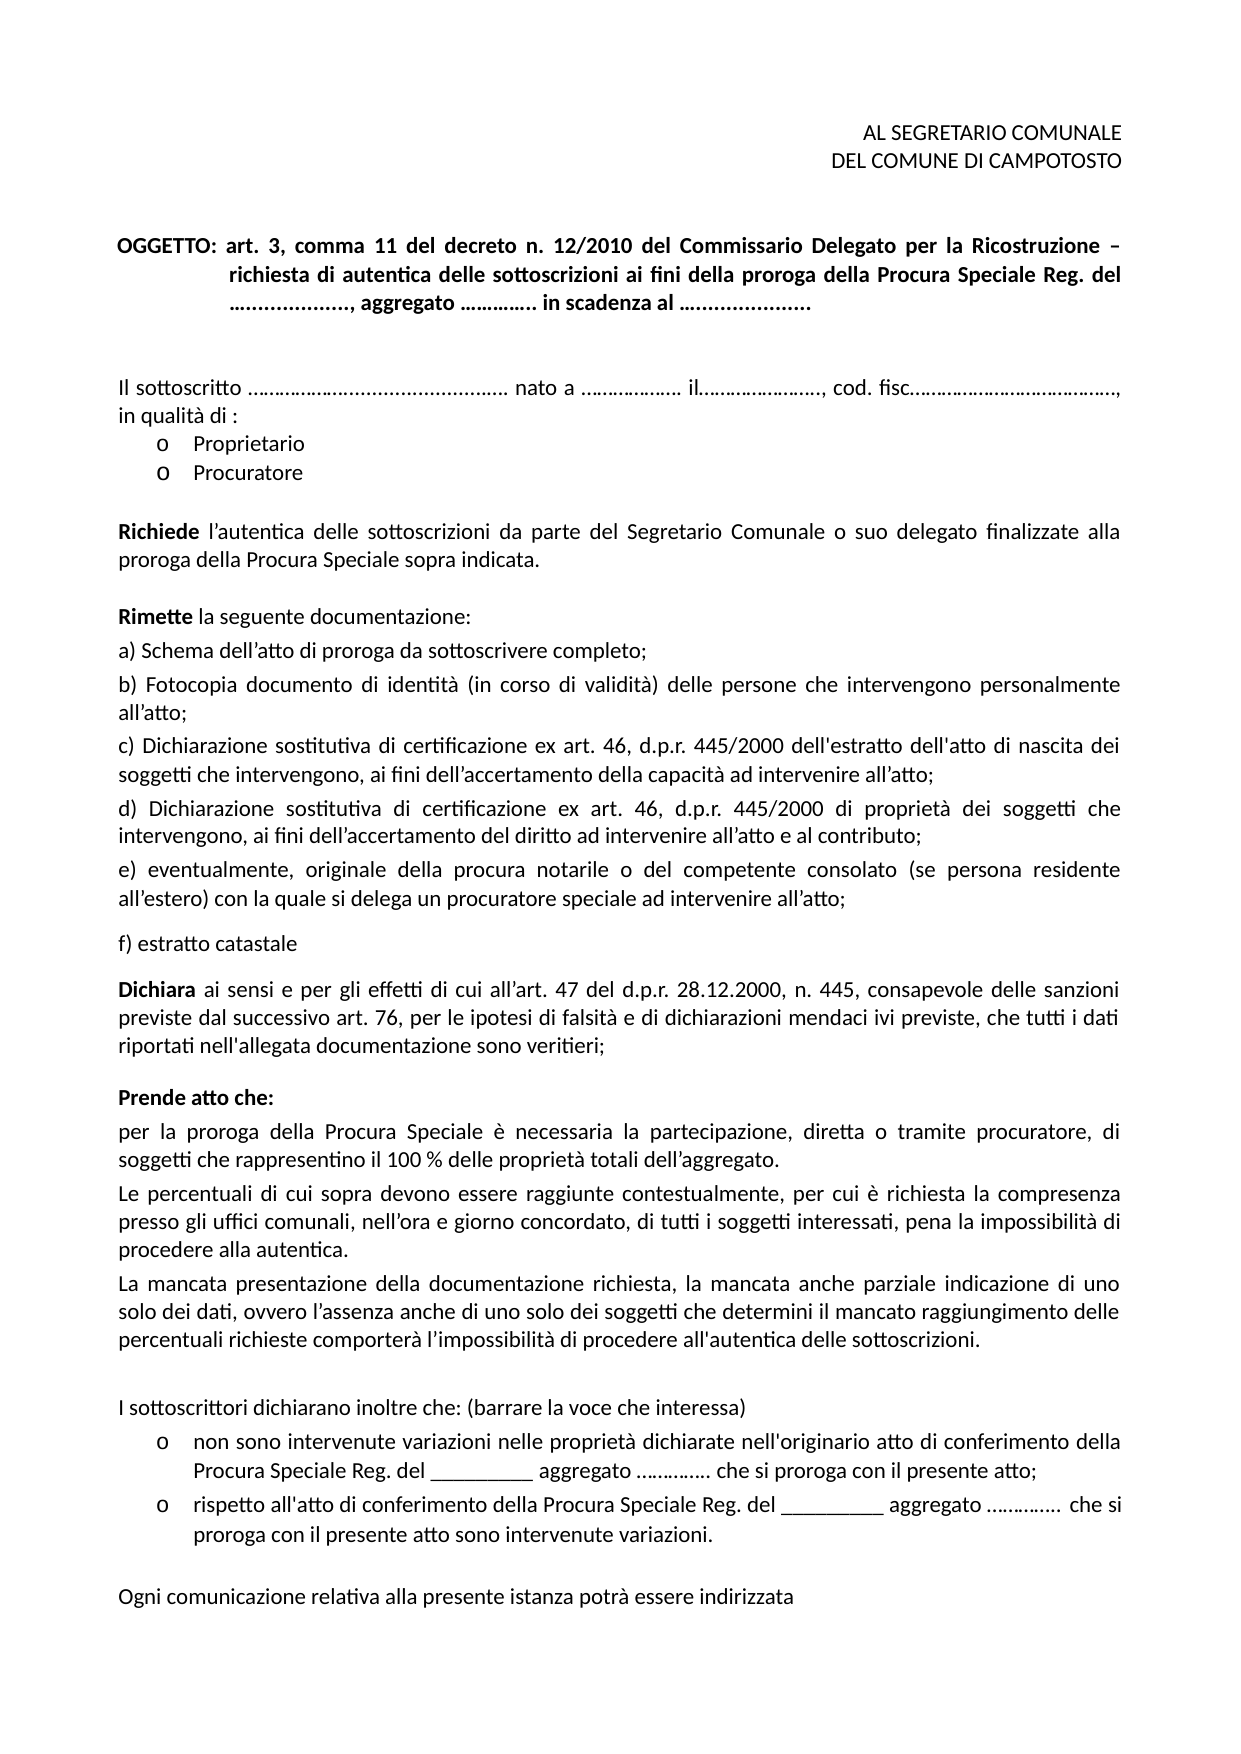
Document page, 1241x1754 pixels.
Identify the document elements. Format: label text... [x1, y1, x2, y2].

list Procuratore [156, 458, 1122, 488]
text per la proroga della Procura Speciale è necessaria la partecipazione, diretta o tramite procuratore, di soggetti che rappresentino il 100 % delle proprietà totali dell’aggregato. [118, 1117, 1122, 1173]
text a) Schema dell’atto di proroga da sottoscrivere completo; [118, 636, 1122, 664]
text Dichiara ai sensi e per gli effetti di cui all’art. 47 del d.p.r. 28.12.2000, n. 445, consapevole delle sanzioni previste dal successivo art. 76, per le ipotesi di falsità e di dichiarazioni mendaci ivi previste, che tutti i dati riportati nell'allegata documentazione sono veritieri; [118, 975, 1122, 1059]
text I sottoscrittori dichiarano inoltre che: (barrare la voce che interessa) [118, 1393, 1122, 1421]
list Proprietario [156, 429, 1122, 458]
text AL SEGRETARIO COMUNALE [118, 118, 1122, 146]
text Ogni comunicazione relativa alla presente istanza potrà essere indirizzata [118, 1582, 1122, 1610]
text c) Dichiarazione sostitutiva di certificazione ex art. 46, d.p.r. 445/2000 dell'estratto dell'atto di nascita dei soggetti che intervengono, ai fini dell’accertamento della capacità ad intervenire all’atto; [118, 732, 1122, 788]
text b) Fotocopia documento di identità (in corso di validità) delle persone che intervengono personalmente all’atto; [118, 670, 1122, 726]
text e) eventualmente, originale della procura notarile o del competente consolato (se persona residente all’estero) con la quale si delega un procuratore speciale ad intervenire all’atto; [118, 856, 1122, 912]
text Il sottoscritto ……………….........................…. nato a ………………. il………………….., cod. fisc…………………………………, in qualità di : [118, 373, 1122, 429]
list rispetto all'atto di conferimento della Procura Speciale Reg. del _________ aggregato ………….. che si proroga con il presente atto sono intervenute variazioni. [156, 1491, 1122, 1548]
text d) Dichiarazione sostitutiva di certificazione ex art. 46, d.p.r. 445/2000 di proprietà dei soggetti che intervengono, ai fini dell’accertamento del diritto ad intervenire all’atto e al contributo; [118, 794, 1122, 850]
text Prende atto che: [118, 1083, 1122, 1111]
list non sono intervenute variazioni nelle proprietà dichiarate nell'originario atto di conferimento della Procura Speciale Reg. del _________ aggregato ………….. che si proroga con il presente atto; [156, 1427, 1122, 1484]
text La mancata presentazione della documentazione richiesta, la mancata anche parziale indicazione di uno solo dei dati, ovvero l’assenza anche di uno solo dei soggetti che determini il mancato raggiungimento delle percentuali richieste comporterà l’impossibilità di procedere all'autentica delle sottoscrizioni. [118, 1269, 1122, 1353]
text DEL COMUNE DI CAMPOTOSTO [118, 146, 1122, 174]
text Richiede l’autentica delle sottoscrizioni da parte del Segretario Comunale o suo delegato finalizzate alla proroga della Procura Speciale sopra indicata. [118, 517, 1122, 573]
text OGGETTO: art. 3, comma 11 del decreto n. 12/2010 del Commissario Delegato per la Ricostruzione – richiesta di autentica delle sottoscrizioni ai fini della proroga della Procura Speciale Reg. del …................., aggregato ………….. in scadenza al …................... [117, 232, 1122, 316]
text Le percentuali di cui sopra devono essere raggiunte contestualmente, per cui è richiesta la compresenza presso gli uffici comunali, nell’ora e giorno concordato, di tutti i soggetti interessati, pena la impossibilità di procedere alla autentica. [118, 1179, 1122, 1263]
text Rimette la seguente documentazione: [118, 602, 1122, 630]
text f) estratto catastale [118, 929, 1122, 957]
